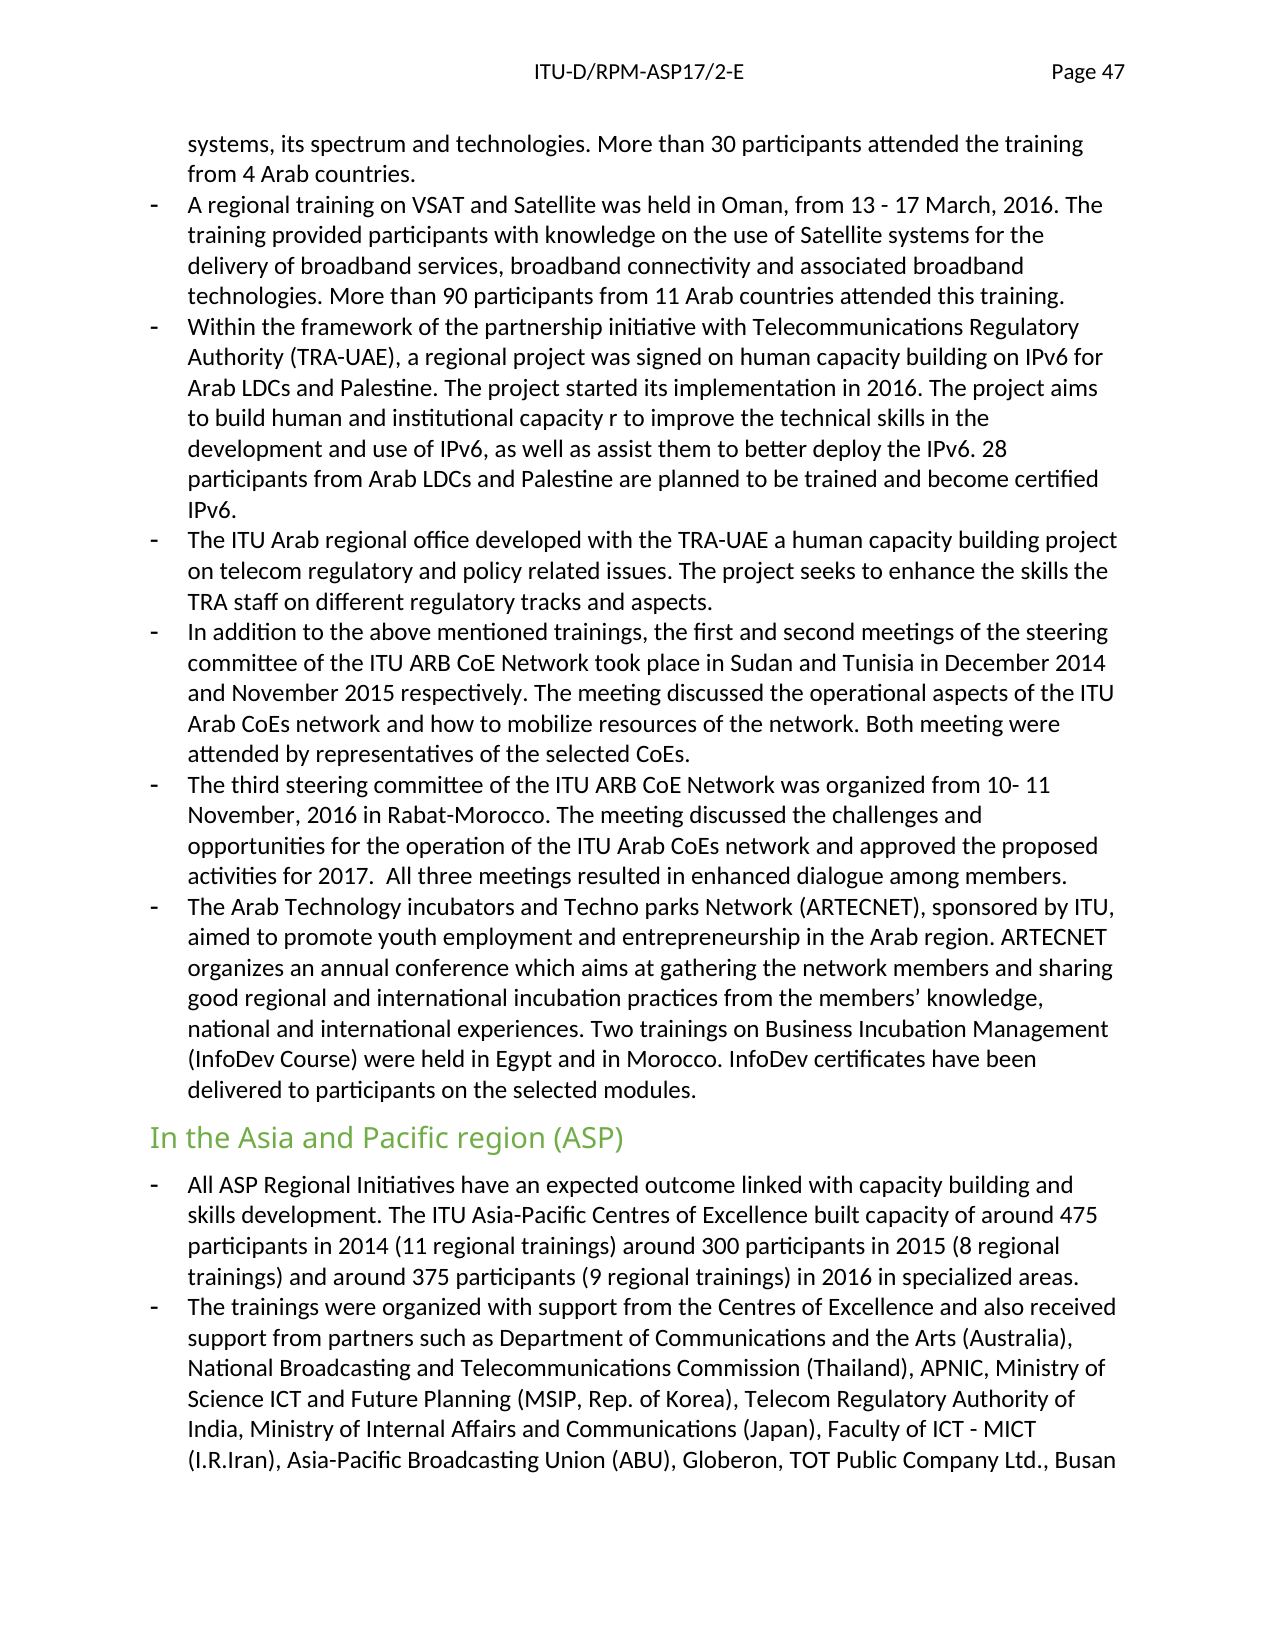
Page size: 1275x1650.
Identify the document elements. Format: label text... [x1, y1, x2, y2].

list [150, 128, 1125, 189]
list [150, 1291, 1125, 1474]
list The third steering committee of the ITU ARB CoE Network was organized from 10- 11 November, 2016 in Rabat-Morocco. The meeting discussed the challenges and opportunities for the operation of the ITU Arab CoEs network and approved the proposed activities for 2017. All three meetings resulted in enhanced dialogue among members. [150, 769, 1125, 891]
list A regional training on VSAT and Satellite was held in Oman, from 13 - 17 March, 2016. The training provided participants with knowledge on the use of Satellite systems for the delivery of broadband services, broadband connectivity and associated broadband technologies. More than 90 participants from 11 Arab countries attended this training. [150, 189, 1125, 311]
list The ITU Arab regional office developed with the TRA-UAE a human capacity building project on telecom regulatory and policy related issues. The project seeks to enhance the skills the TRA staff on different regulatory tracks and aspects. [150, 524, 1125, 616]
list The Arab Technology incubators and Techno parks Network (ARTECNET), sponsored by ITU, aimed to promote youth employment and entrepreneurship in the Arab region. ARTECNET organizes an annual conference which aims at gathering the network members and sharing good regional and international incubation practices from the members’ knowledge, national and international experiences. Two trainings on Business Incubation Management (InfoDev Course) were held in Egypt and in Morocco. InfoDev certificates have been delivered to participants on the selected modules. [150, 891, 1125, 1104]
list All ASP Regional Initiatives have an expected outcome linked with capacity building and skills development. The ITU Asia-Pacific Centres of Excellence built capacity of around 475 participants in 2014 (11 regional trainings) around 300 participants in 2015 (8 regional trainings) and around 375 participants (9 regional trainings) in 2016 in specialized areas. [150, 1169, 1125, 1291]
list Within the framework of the partnership initiative with Telecommunications Regulatory Authority (TRA-UAE), a regional project was signed on human capacity building on IPv6 for Arab LDCs and Palestine. The project started its implementation in 2016. The project aims to build human and institutional capacity r to improve the technical skills in the development and use of IPv6, as well as assist them to better deploy the IPv6. 28 participants from Arab LDCs and Palestine are planned to be trained and become certified IPv6. [150, 311, 1125, 524]
subtitle In the Asia and Pacific region (ASP) [150, 1117, 1125, 1157]
list In addition to the above mentioned trainings, the first and second meetings of the steering committee of the ITU ARB CoE Network took place in Sudan and Tunisia in December 2014 and November 2015 respectively. The meeting discussed the operational aspects of the ITU Arab CoEs network and how to mobilize resources of the network. Both meeting were attended by representatives of the selected CoEs. [150, 616, 1125, 769]
